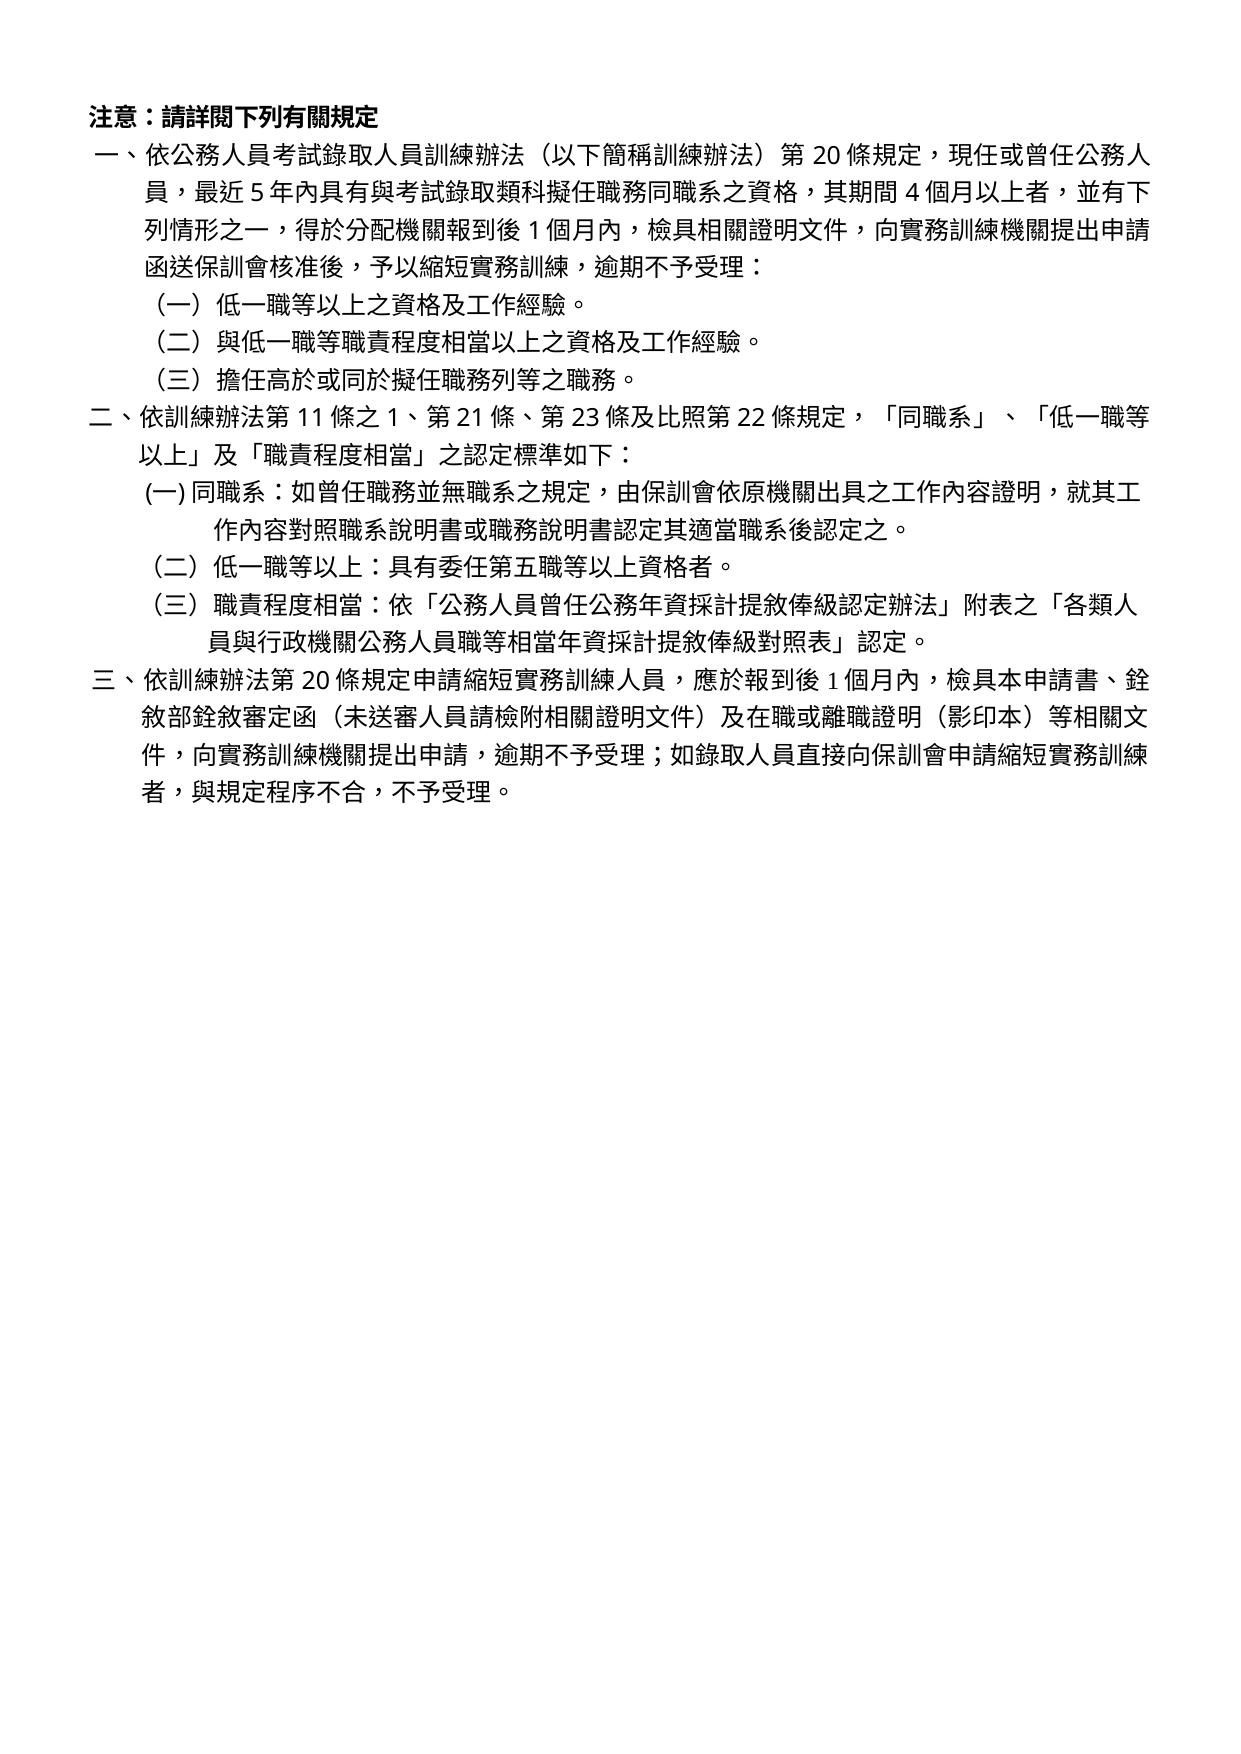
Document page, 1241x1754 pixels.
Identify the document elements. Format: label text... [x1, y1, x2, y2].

text 二、依訓練辦法第11條之1、第21條、第23條及比照第22條規定，「同職系」、「低一職等以上」及「職責程度相當」之認定標準如下： [89, 397, 1152, 472]
text （二）與低一職等職責程度相當以上之資格及工作經驗。 [91, 322, 1152, 360]
text 一、依公務人員考試錄取人員訓練辦法（以下簡稱訓練辦法）第20條規定，現任或曾任公務人員，最近5年內具有與考試錄取類科擬任職務同職系之資格，其期間4個月以上者，並有下列情形之一，得於分配機關報到後1個月內，檢具相關證明文件，向實務訓練機關提出申請函送保訓會核准後，予以縮短實務訓練，逾期不予受理： [94, 135, 1152, 285]
text （三）職責程度相當：依「公務人員曾任公務年資採計提敘俸級認定辦法」附表之「各類人員與行政機關公務人員職等相當年資採計提敘俸級對照表」認定。 [139, 585, 1152, 660]
text （三）擔任高於或同於擬任職務列等之職務。 [91, 360, 1152, 397]
text （一）低一職等以上之資格及工作經驗。 [91, 285, 1152, 322]
text (一) 同職系：如曾任職務並無職系之規定，由保訓會依原機關出具之工作內容證明，就其工作內容對照職系說明書或職務說明書認定其適當職系後認定之。 [139, 472, 1152, 547]
text （二）低一職等以上：具有委任第五職等以上資格者。 [139, 547, 1152, 585]
text 三、依訓練辦法第20條規定申請縮短實務訓練人員，應於報到後1個月內，檢具本申請書、銓敘部銓敘審定函（未送審人員請檢附相關證明文件）及在職或離職證明（影印本）等相關文件，向實務訓練機關提出申請，逾期不予受理；如錄取人員直接向保訓會申請縮短實務訓練者，與規定程序不合，不予受理。 [92, 660, 1152, 810]
text 注意：請詳閱下列有關規定 [89, 97, 1152, 135]
